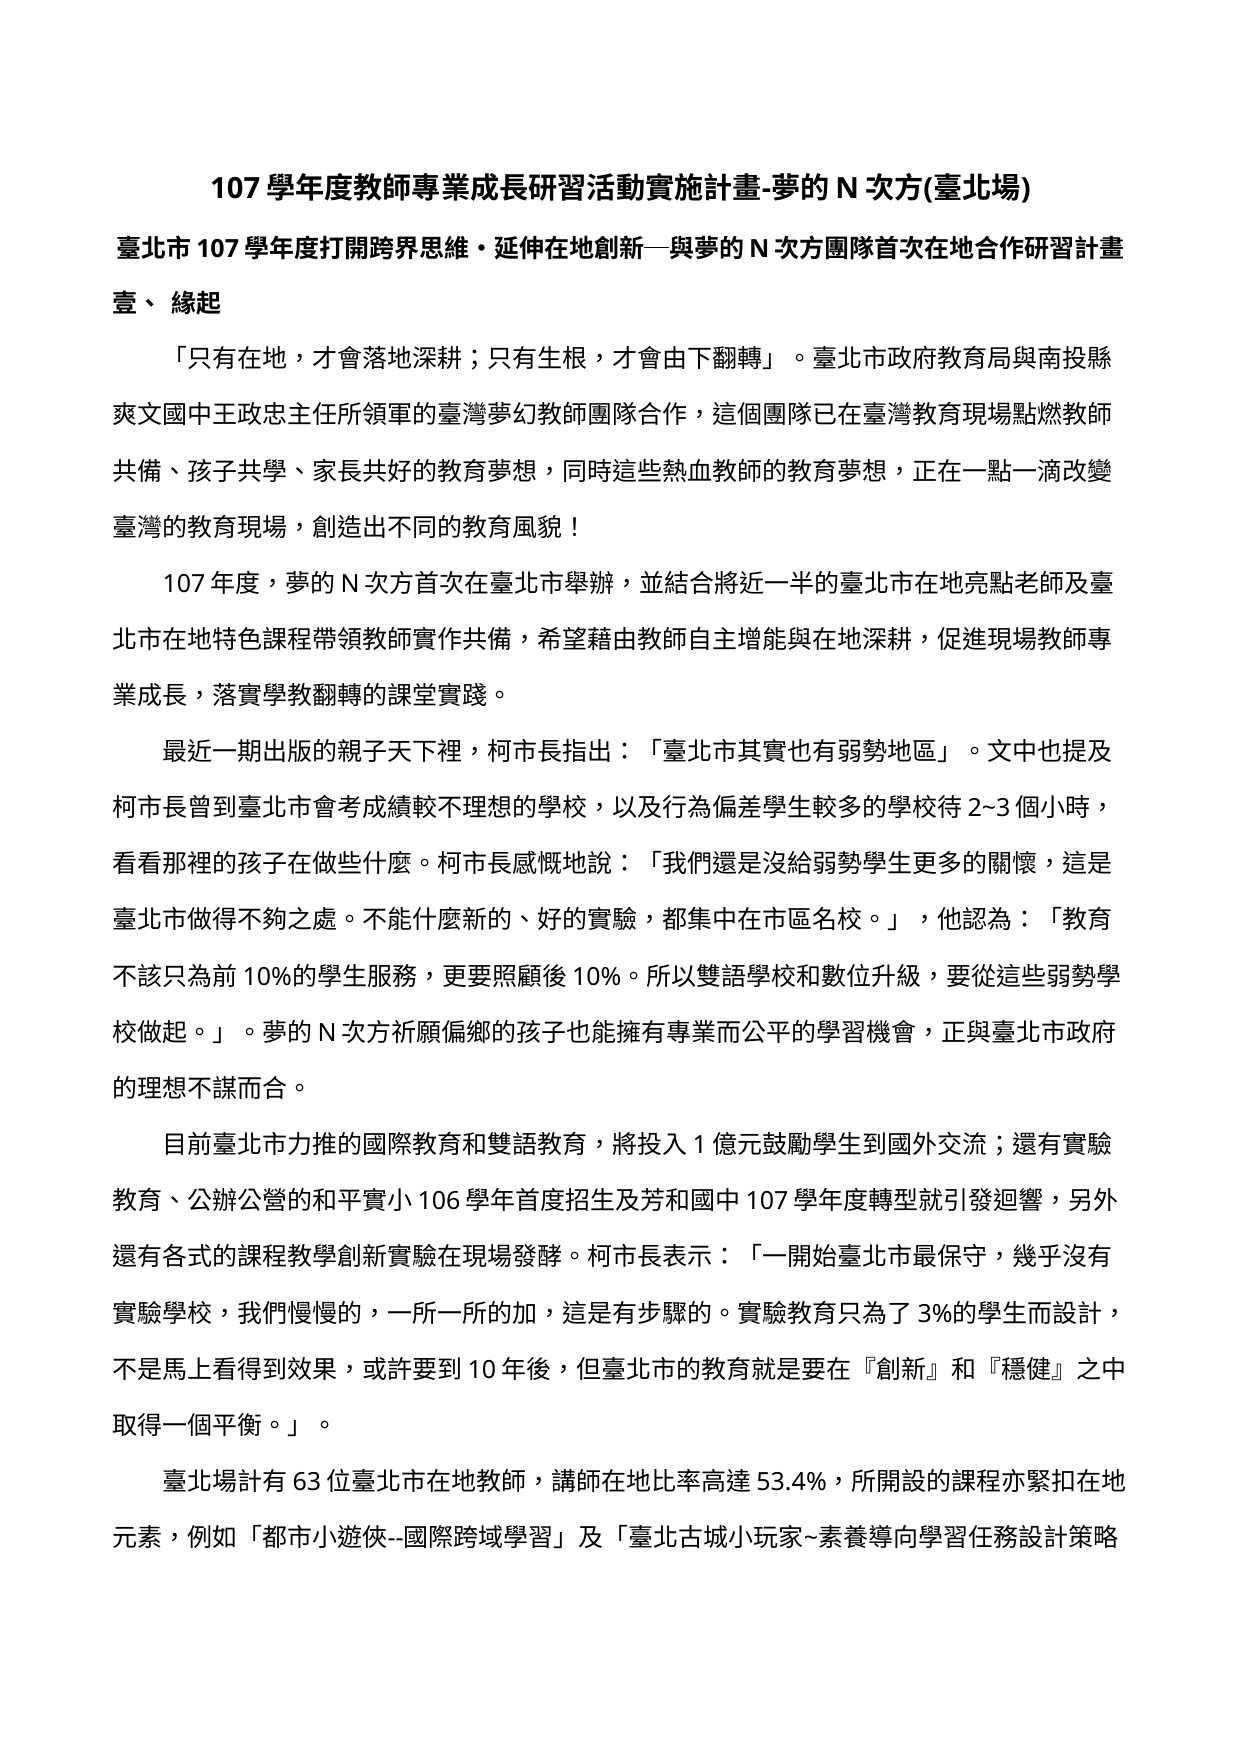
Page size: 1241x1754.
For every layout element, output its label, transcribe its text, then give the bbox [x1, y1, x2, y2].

list 緣起 [112, 282, 1128, 320]
text 107年度，夢的N次方首次在臺北市舉辦，並結合將近一半的臺北市在地亮點老師及臺北市在地特色課程帶領教師實作共備，希望藉由教師自主增能與在地深耕，促進現場教師專業成長，落實學教翻轉的課堂實踐。 [112, 562, 1128, 712]
text 107學年度教師專業成長研習活動實施計畫-夢的N次方(臺北場) [112, 164, 1128, 207]
text 臺北市107學年度打開跨界思維‧延伸在地創新─與夢的N次方團隊首次在地合作研習計畫 [112, 228, 1128, 264]
text 「只有在地，才會落地深耕；只有生根，才會由下翻轉」。臺北市政府教育局與南投縣爽文國中王政忠主任所領軍的臺灣夢幻教師團隊合作，這個團隊已在臺灣教育現場點燃教師共備、孩子共學、家長共好的教育夢想，同時這些熱血教師的教育夢想，正在一點一滴改變臺灣的教育現場，創造出不同的教育風貌！ [112, 338, 1128, 544]
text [112, 1461, 1128, 1554]
text 目前臺北市力推的國際教育和雙語教育，將投入1億元鼓勵學生到國外交流；還有實驗教育、公辦公營的和平實小106學年首度招生及芳和國中107學年度轉型就引發迴響，另外還有各式的課程教學創新實驗在現場發酵。柯市長表示：「一開始臺北市最保守，幾乎沒有實驗學校，我們慢慢的，一所一所的加，這是有步驟的。實驗教育只為了3%的學生而設計，不是馬上看得到效果，或許要到10年後，但臺北市的教育就是要在『創新』和『穩健』之中取得一個平衡。」。 [112, 1124, 1128, 1442]
text 最近一期出版的親子天下裡，柯市長指出：「臺北市其實也有弱勢地區」。文中也提及柯市長曾到臺北市會考成績較不理想的學校，以及行為偏差學生較多的學校待2~3個小時，看看那裡的孩子在做些什麼。柯市長感慨地說：「我們還是沒給弱勢學生更多的關懷，這是臺北市做得不夠之處。不能什麼新的、好的實驗，都集中在市區名校。」，他認為：「教育不該只為前10%的學生服務，更要照顧後10%。所以雙語學校和數位升級，要從這些弱勢學校做起。」。夢的N次方祈願偏鄉的孩子也能擁有專業而公平的學習機會，正與臺北市政府的理想不謀而合。 [112, 731, 1128, 1106]
